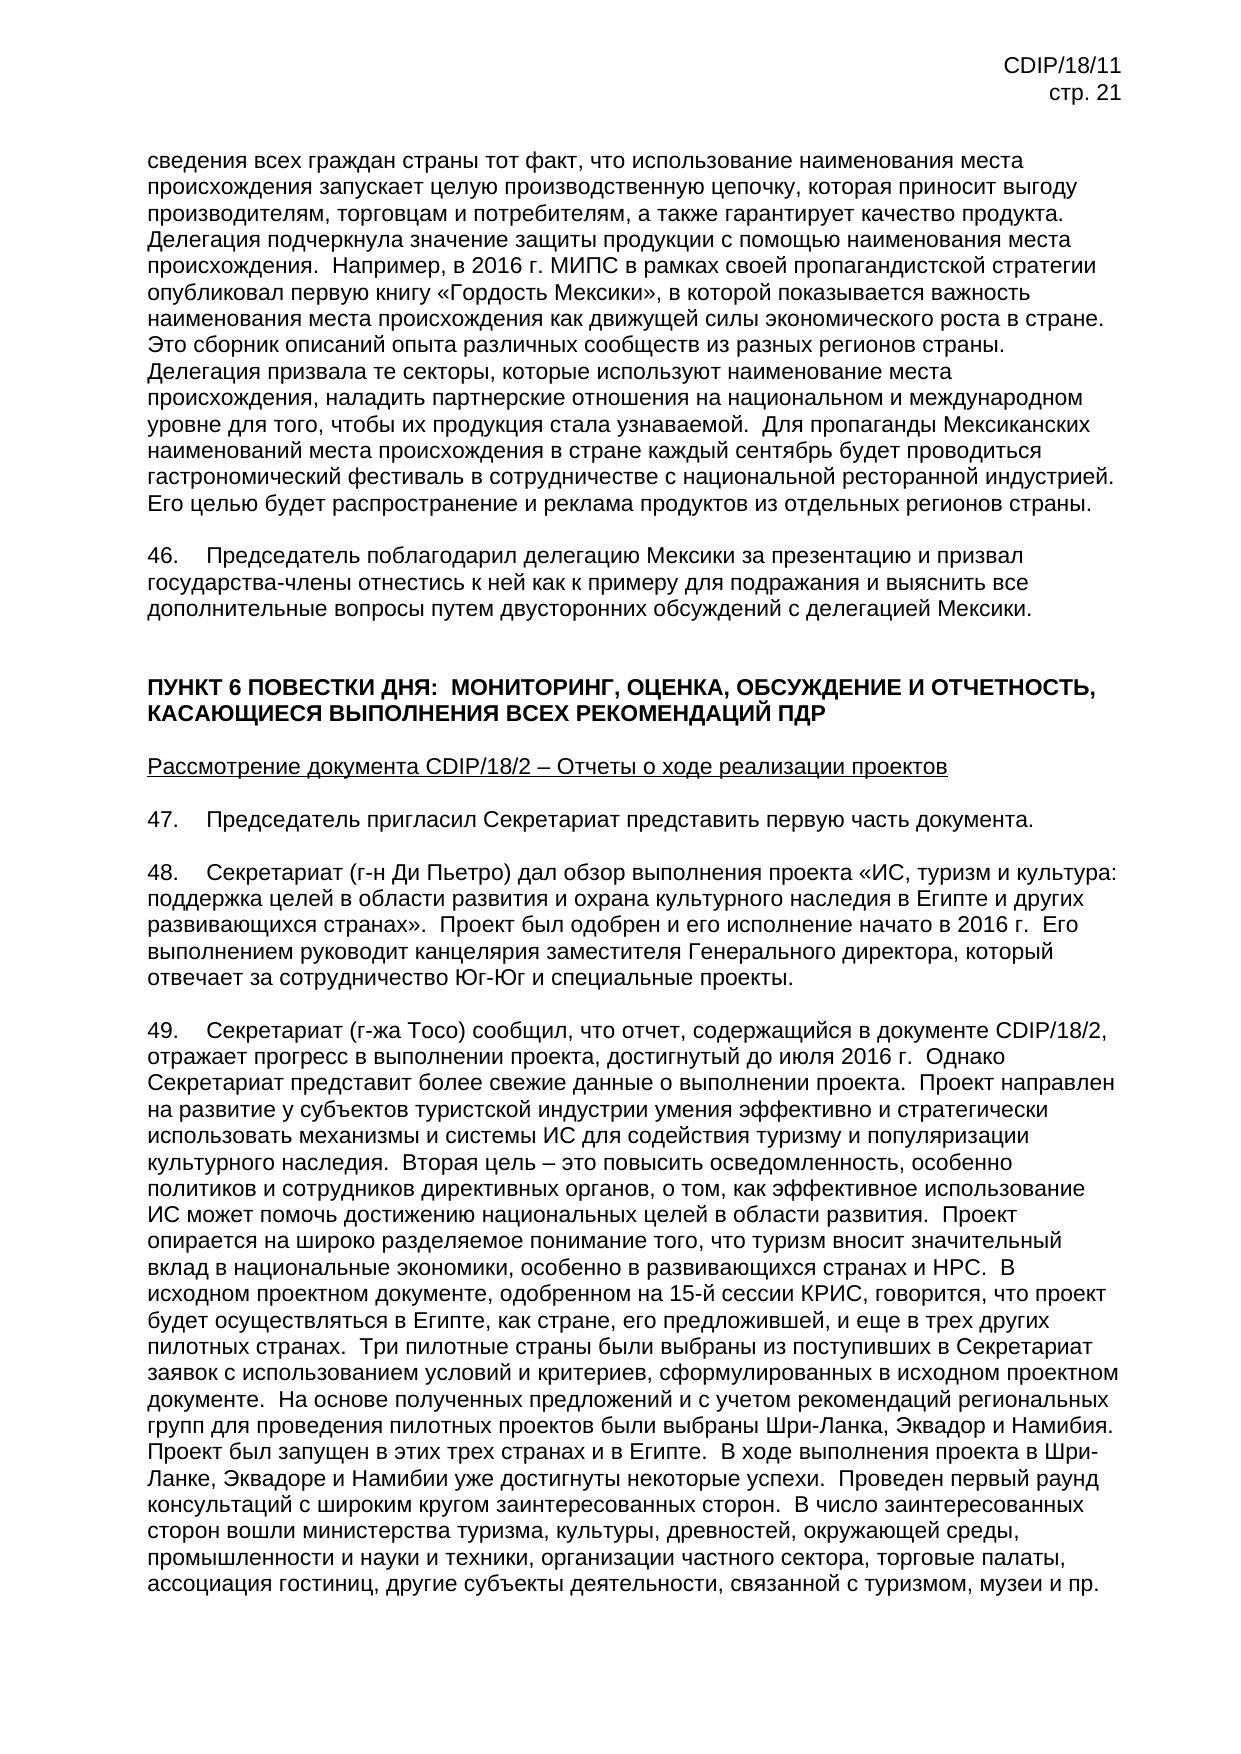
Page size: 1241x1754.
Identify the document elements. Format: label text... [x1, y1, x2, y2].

text 48. Секретариат (г-н Ди Пьетро) дал обзор выполнения проекта «ИС, туризм и культура: поддержка целей в области развития и охрана культурного наследия в Египте и других развивающихся странах». Проект был одобрен и его исполнение начато в 2016 г. Его выполнением руководит канцелярия заместителя Генерального директора, который отвечает за сотрудничество Юг-Юг и специальные проекты. [147, 858, 1122, 990]
text ПУНКТ 6 ПОВЕСТКИ ДНЯ: МОНИТОРИНГ, ОЦЕНКА, ОБСУЖДЕНИЕ И ОТЧЕТНОСТЬ, КАСАЮЩИЕСЯ ВЫПОЛНЕНИЯ ВСЕХ РЕКОМЕНДАЦИЙ ПДР [147, 674, 1122, 727]
text Рассмотрение документа CDIP/18/2 – Отчеты о ходе реализации проектов [147, 753, 1122, 779]
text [147, 147, 1122, 516]
text 47. Председатель пригласил Секретариат представить первую часть документа. [147, 806, 1122, 832]
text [147, 1017, 1122, 1596]
text 46. Председатель поблагодарил делегацию Мексики за презентацию и призвал государства-члены отнестись к ней как к примеру для подражания и выяснить все дополнительные вопросы путем двусторонних обсуждений с делегацией Мексики. [147, 542, 1122, 621]
